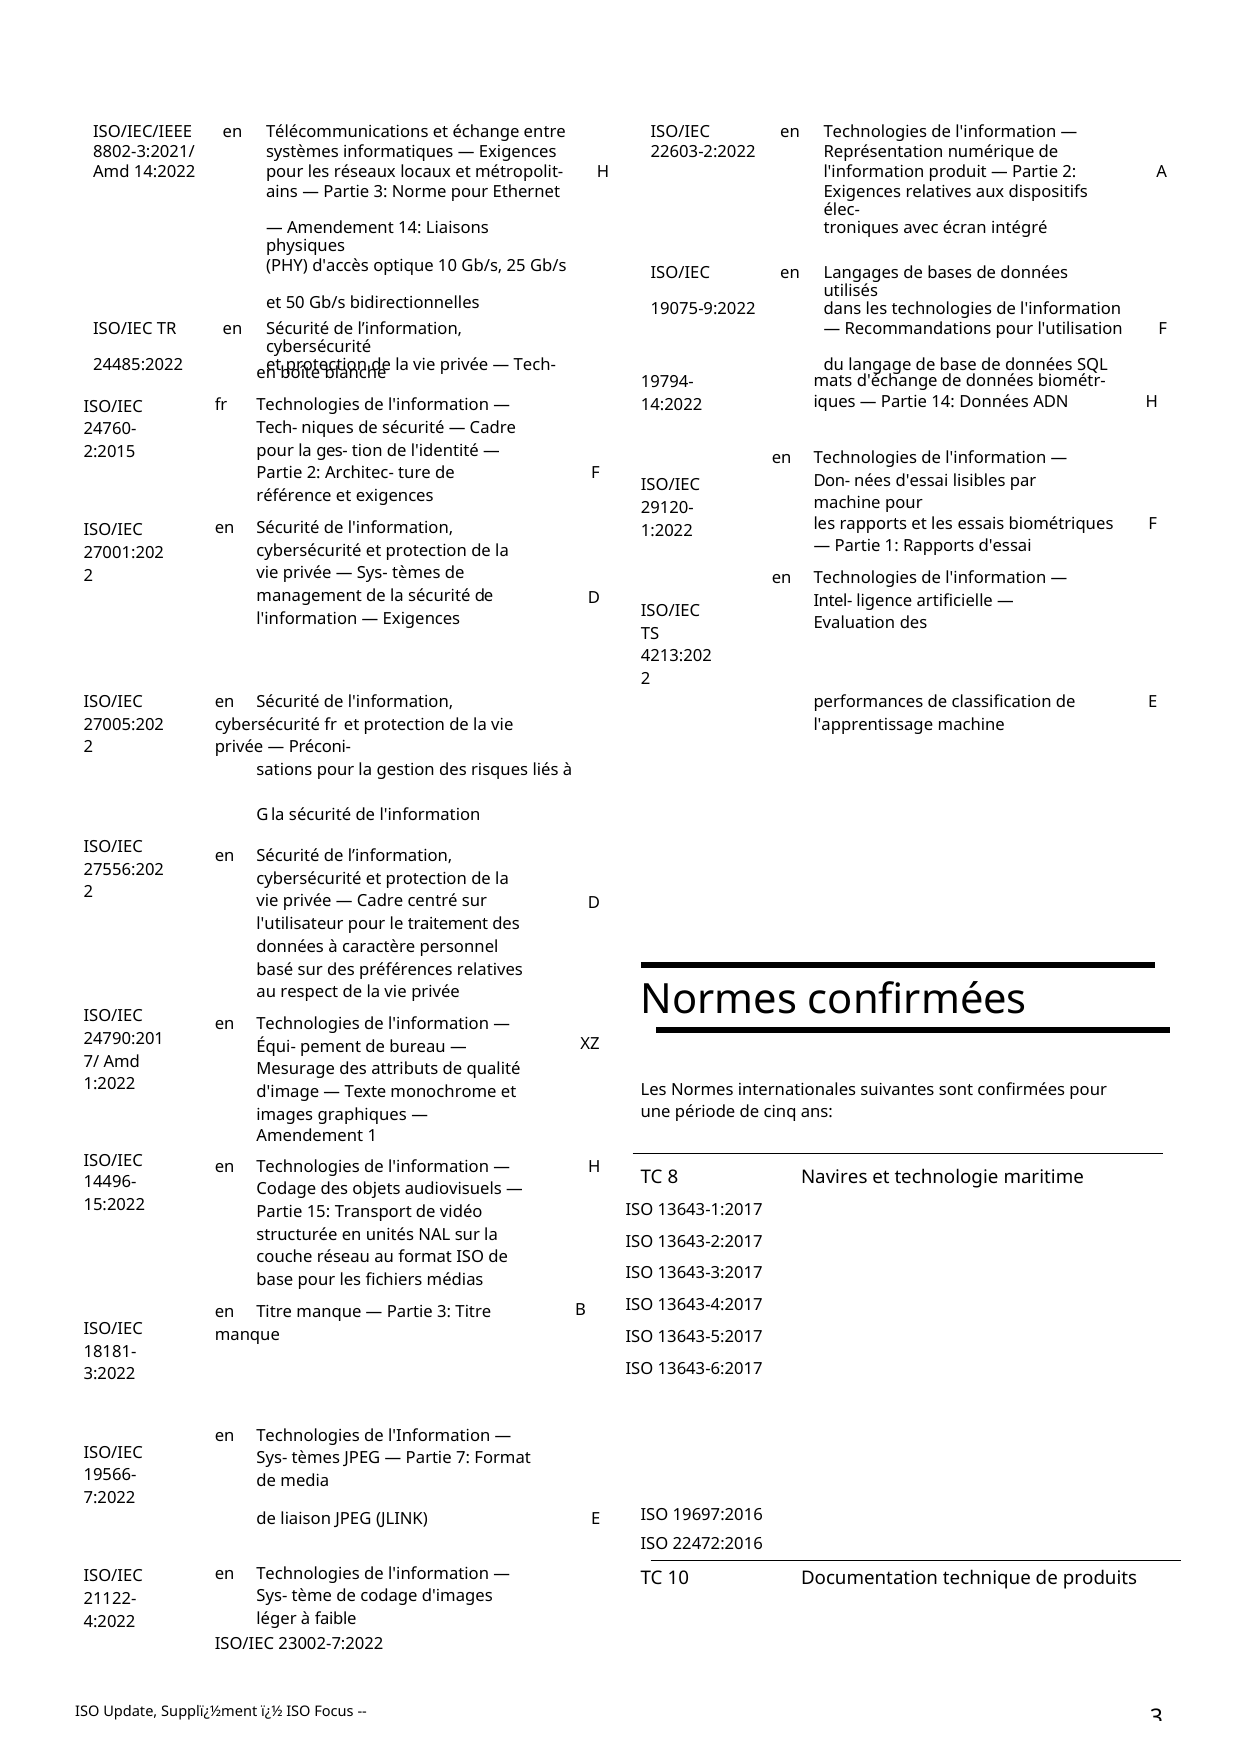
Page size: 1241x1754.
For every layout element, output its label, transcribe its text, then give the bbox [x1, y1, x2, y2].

text D [588, 890, 1178, 913]
text XZ [580, 1032, 1178, 1054]
text F ISO/IEC 29120-1:2022 [591, 460, 735, 541]
text ISO/IEC 23002-7:2022 [214, 1632, 527, 1655]
text ISO/IEC 21122-4:2022 [83, 1564, 178, 1632]
text ISO/IEC 27005:2022 [83, 689, 166, 758]
text performances de classification de E l'apprentissage machine [813, 689, 1157, 735]
text en Technologies de l'information — Intel- ligence artificielle — Evaluation des [772, 566, 1080, 634]
text en Titre manque — Partie 3: Titre manque [214, 1299, 541, 1345]
text en boîte blanche [256, 361, 538, 384]
text ISO/IEC 24760-2:2015 [83, 394, 178, 462]
text B ISO 13643-4:2017 [559, 1293, 762, 1320]
text — Partie 1: Rapports d'essai [813, 534, 1178, 556]
text mats d'échange de données biométr- [813, 370, 1178, 390]
text les rapports et les essais biométriques F [813, 514, 1178, 534]
text en Sécurité de l’information, cybersécurité et protection de la vie privée — Cadre centré sur l'utilisateur pour le traitement des données à caractère personnel basé sur des préférences relatives au respect de la vie privée [214, 844, 535, 1003]
text iques — Partie 14: Données ADN H [813, 390, 1178, 413]
text sations pour la gestion des risques liés à G la sécurité de l'information [256, 758, 599, 826]
text ISO 13643-6:2017 [559, 1357, 762, 1379]
text Les Normes internationales suivantes sont confirmées pour une période de cinq ans: [640, 1077, 1140, 1122]
text ISO 13643-1:2017 [559, 1197, 762, 1220]
text fr Technologies de l'information — Tech- niques de sécurité — Cadre pour la ges- tion de l'identité — Partie 2: Architec- ture de référence et exigences [214, 393, 532, 506]
text ISO/IEC 27556:2022 [83, 835, 166, 903]
text ISO 13643-5:2017 [559, 1325, 762, 1347]
text en Sécurité de l'information, cybersécurité fr et protection de la vie privée — Préconi- [214, 689, 535, 758]
text 19794-14:2022 [641, 370, 743, 415]
text Amendement 1 [256, 1125, 541, 1145]
text ISO 13643-2:2017 [559, 1229, 762, 1252]
text 14496-15:2022 [83, 1170, 186, 1216]
text D ISO/IEC TS 4213:2022 [588, 586, 713, 689]
text ISO/IEC 18181-3:2022 [83, 1317, 178, 1385]
text en Sécurité de l'information, cybersécurité et protection de la vie privée — Sys- tèmes de management de la sécurité de l'information — Exigences [214, 515, 534, 629]
subtitle H TC 8 Navires et technologie maritime [588, 1153, 1178, 1189]
text ISO 13643-3:2017 [559, 1261, 762, 1284]
text ISO 22472:2016 [640, 1532, 1178, 1555]
text ISO/IEC 19566-7:2022 [83, 1440, 178, 1508]
text en Technologies de l'information — Don- nées d'essai lisibles par machine pour [772, 446, 1078, 514]
text ISO/IEC 27001:2022 [83, 518, 166, 586]
text ISO 19697:2016 [640, 1508, 1178, 1523]
text en Technologies de l'information — Sys- tème de codage d'images léger à faible [214, 1561, 527, 1629]
text en Technologies de l'information — Codage des objets audiovisuels — Partie 15: Transport de vidéo structurée en unités NAL sur la couche réseau au format ISO de base pour les fichiers médias [214, 1154, 528, 1290]
text de liaison JPEG (JLINK) E [256, 1508, 603, 1528]
text en Technologies de l'information — Équi- pement de bureau — Mesurage des attributs de qualité d'image — Texte monochrome et images graphiques — [214, 1012, 525, 1125]
text ISO/IEC 24790:2017/ Amd 1:2022 [83, 1004, 171, 1094]
subtitle TC 10 Documentation technique de produits [640, 1564, 1178, 1589]
text ISO/IEC [83, 1150, 186, 1170]
subtitle Normes confirmées [640, 960, 1178, 1025]
text en Technologies de l'Information — Sys- tèmes JPEG — Partie 7: Format de media [214, 1423, 537, 1491]
